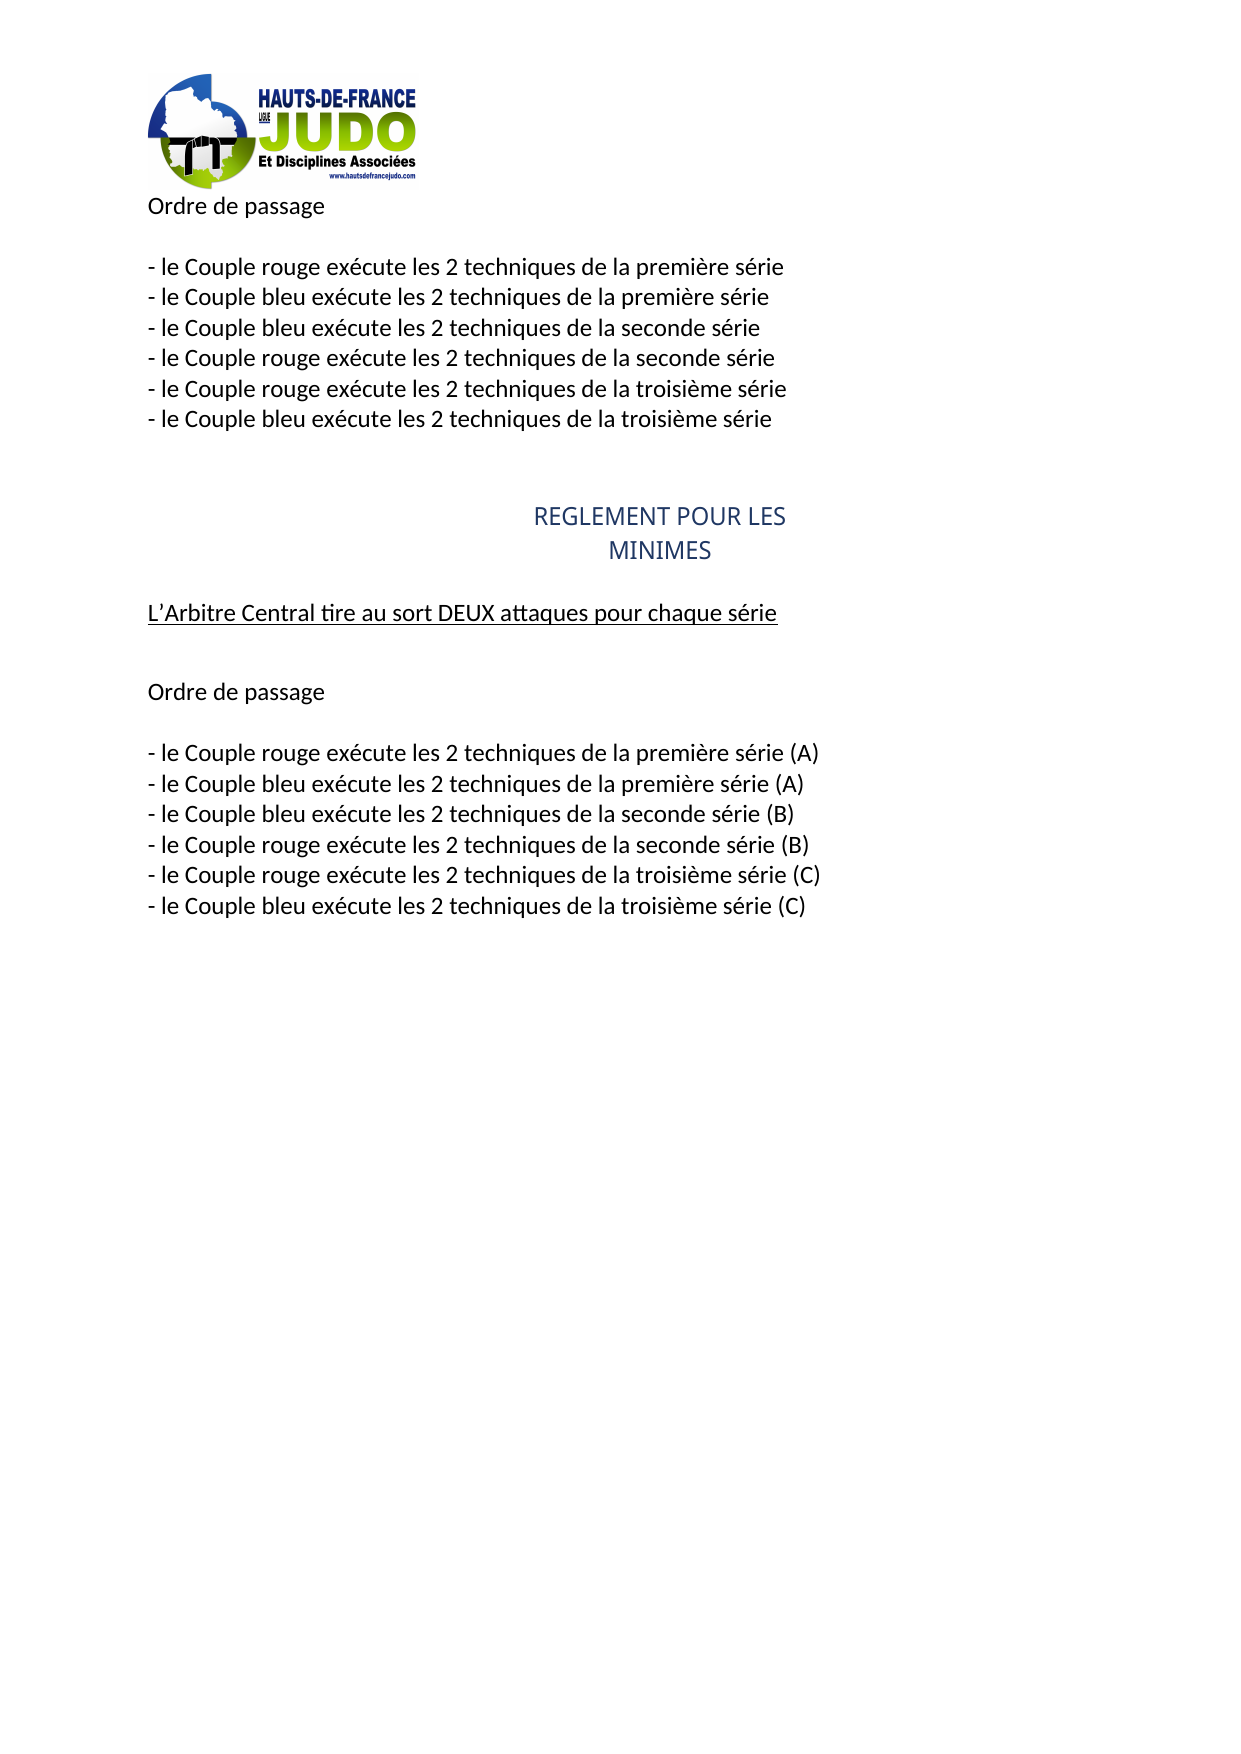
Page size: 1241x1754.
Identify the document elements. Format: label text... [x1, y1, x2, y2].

text Ordre de passage [148, 676, 1093, 707]
text L’Arbitre Central tire au sort DEUX attaques pour chaque série [148, 598, 1093, 628]
text - le Couple bleu exécute les 2 techniques de la troisième série (C) [148, 890, 1093, 920]
text - le Couple bleu exécute les 2 techniques de la seconde série (B) [148, 798, 1093, 829]
text - le Couple bleu exécute les 2 techniques de la troisième série [148, 404, 1093, 434]
text - le Couple rouge exécute les 2 techniques de la seconde série (B) [148, 829, 1093, 859]
text - le Couple rouge exécute les 2 techniques de la troisième série [148, 373, 1093, 404]
text - le Couple bleu exécute les 2 techniques de la première série (A) [148, 768, 1093, 798]
picture [147, 73, 419, 190]
text - le Couple rouge exécute les 2 techniques de la troisième série (C) [148, 859, 1093, 890]
subtitle REGLEMENT POUR LES MINIMES [491, 499, 828, 567]
text - le Couple bleu exécute les 2 techniques de la première série [148, 282, 1093, 312]
text - le Couple rouge exécute les 2 techniques de la première série (A) [148, 737, 1093, 768]
text - le Couple rouge exécute les 2 techniques de la seconde série [148, 343, 1093, 373]
text - le Couple rouge exécute les 2 techniques de la première série [148, 251, 1093, 282]
text - le Couple bleu exécute les 2 techniques de la seconde série [148, 312, 1093, 343]
text Ordre de passage [148, 190, 1093, 221]
